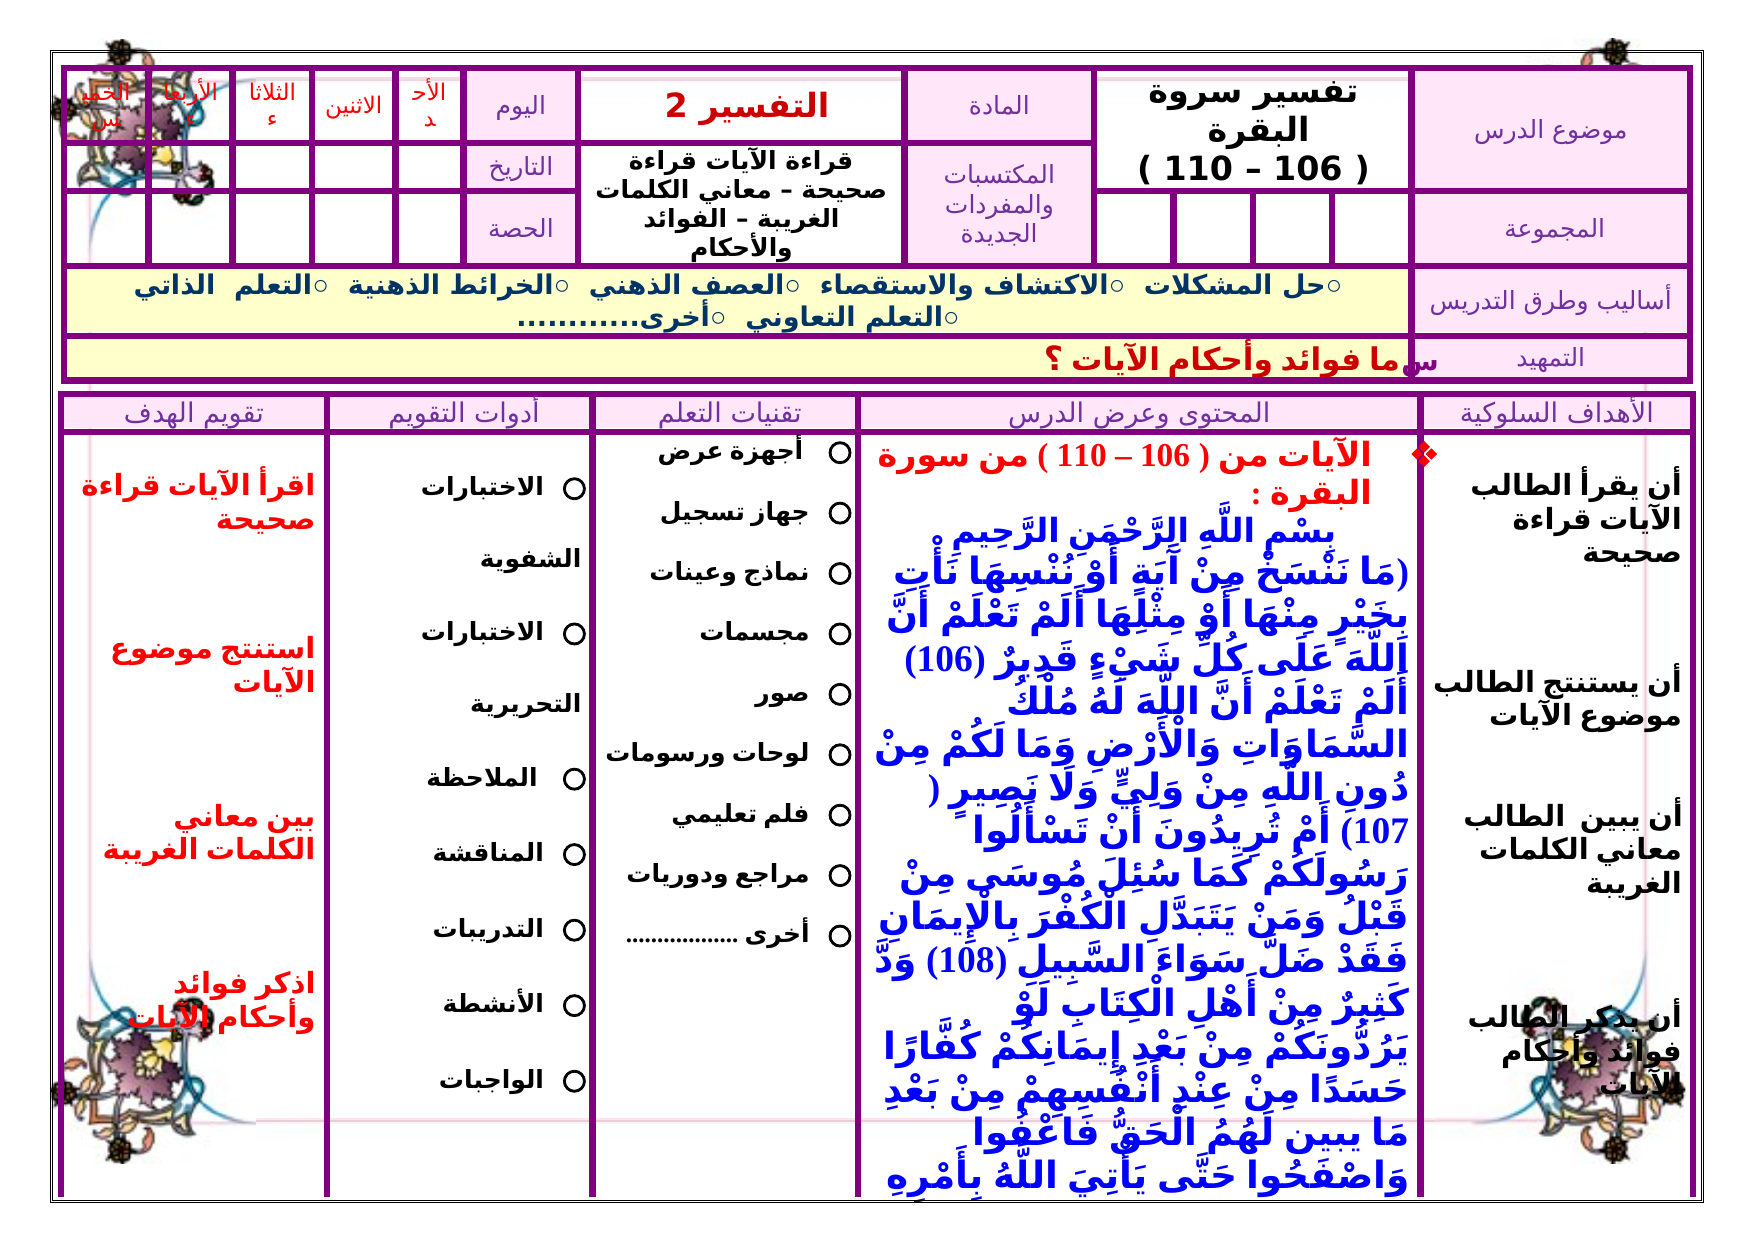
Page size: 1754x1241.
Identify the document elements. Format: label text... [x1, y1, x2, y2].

table_cell [315, 146, 392, 188]
table_header الأحد [399, 71, 460, 140]
table_cell [67, 146, 145, 188]
table_cell ما فوائد وأحكام الآيات ؟ [67, 339, 1408, 377]
table_cell [1256, 194, 1329, 263]
table_header التفسير 2 [581, 71, 901, 140]
picture [51, 51, 1686, 1164]
table_header الأربعاء [152, 71, 229, 140]
table_header موضوع الدرس [1415, 71, 1687, 188]
table_header تقويم الهدف [64, 397, 324, 428]
table_header الأهداف السلوكية [1424, 397, 1690, 428]
table_cell [1177, 194, 1250, 263]
picture [53, 53, 1686, 1164]
table_cell [1097, 194, 1170, 263]
table_cell المجموعة [1415, 194, 1687, 263]
table_header أدوات التقويم [330, 397, 589, 428]
table_cell [236, 194, 309, 263]
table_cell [861, 435, 1417, 1197]
table_cell ○حل المشكلات ○الاكتشاف والاستقصاء ○العصف الذهني ○الخرائط الذهنية ○التعلم الذاتي ○التعلم التعاوني ○أخرى............ [67, 269, 1408, 332]
table_header المادة [908, 71, 1091, 140]
table_header الخميس [67, 71, 145, 140]
table_cell [399, 146, 460, 188]
table_header تفسير سروة البقرة ( 106 – 110 ) [1097, 71, 1408, 188]
table_cell [315, 194, 392, 263]
picture [51, 38, 1686, 50]
table_cell التاريخ [467, 146, 575, 188]
table_header اليوم [467, 71, 575, 140]
table_cell [152, 194, 229, 263]
table_header الاثنين [315, 71, 392, 140]
table_cell الحصة [467, 194, 575, 263]
table_cell [1335, 194, 1408, 263]
table_cell [399, 194, 460, 263]
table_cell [1424, 435, 1690, 1197]
table_cell [236, 146, 309, 188]
table_cell [67, 194, 145, 263]
table_cell أساليب وطرق التدريس [1415, 269, 1687, 332]
table_cell قراءة الآيات قراءة صحيحة – معاني الكلمات الغريبة – الفوائد والأحكام [581, 146, 901, 263]
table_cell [596, 435, 855, 1197]
table_header الثلاثاء [236, 71, 309, 140]
table_header المحتوى وعرض الدرس [861, 397, 1417, 428]
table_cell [330, 435, 589, 1197]
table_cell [64, 435, 324, 1197]
table_cell التمهيد [1415, 339, 1687, 377]
table_cell المكتسبات والمفردات الجديدة [908, 146, 1091, 263]
table_cell [152, 146, 229, 188]
table_header تقنيات التعلم [596, 397, 855, 428]
